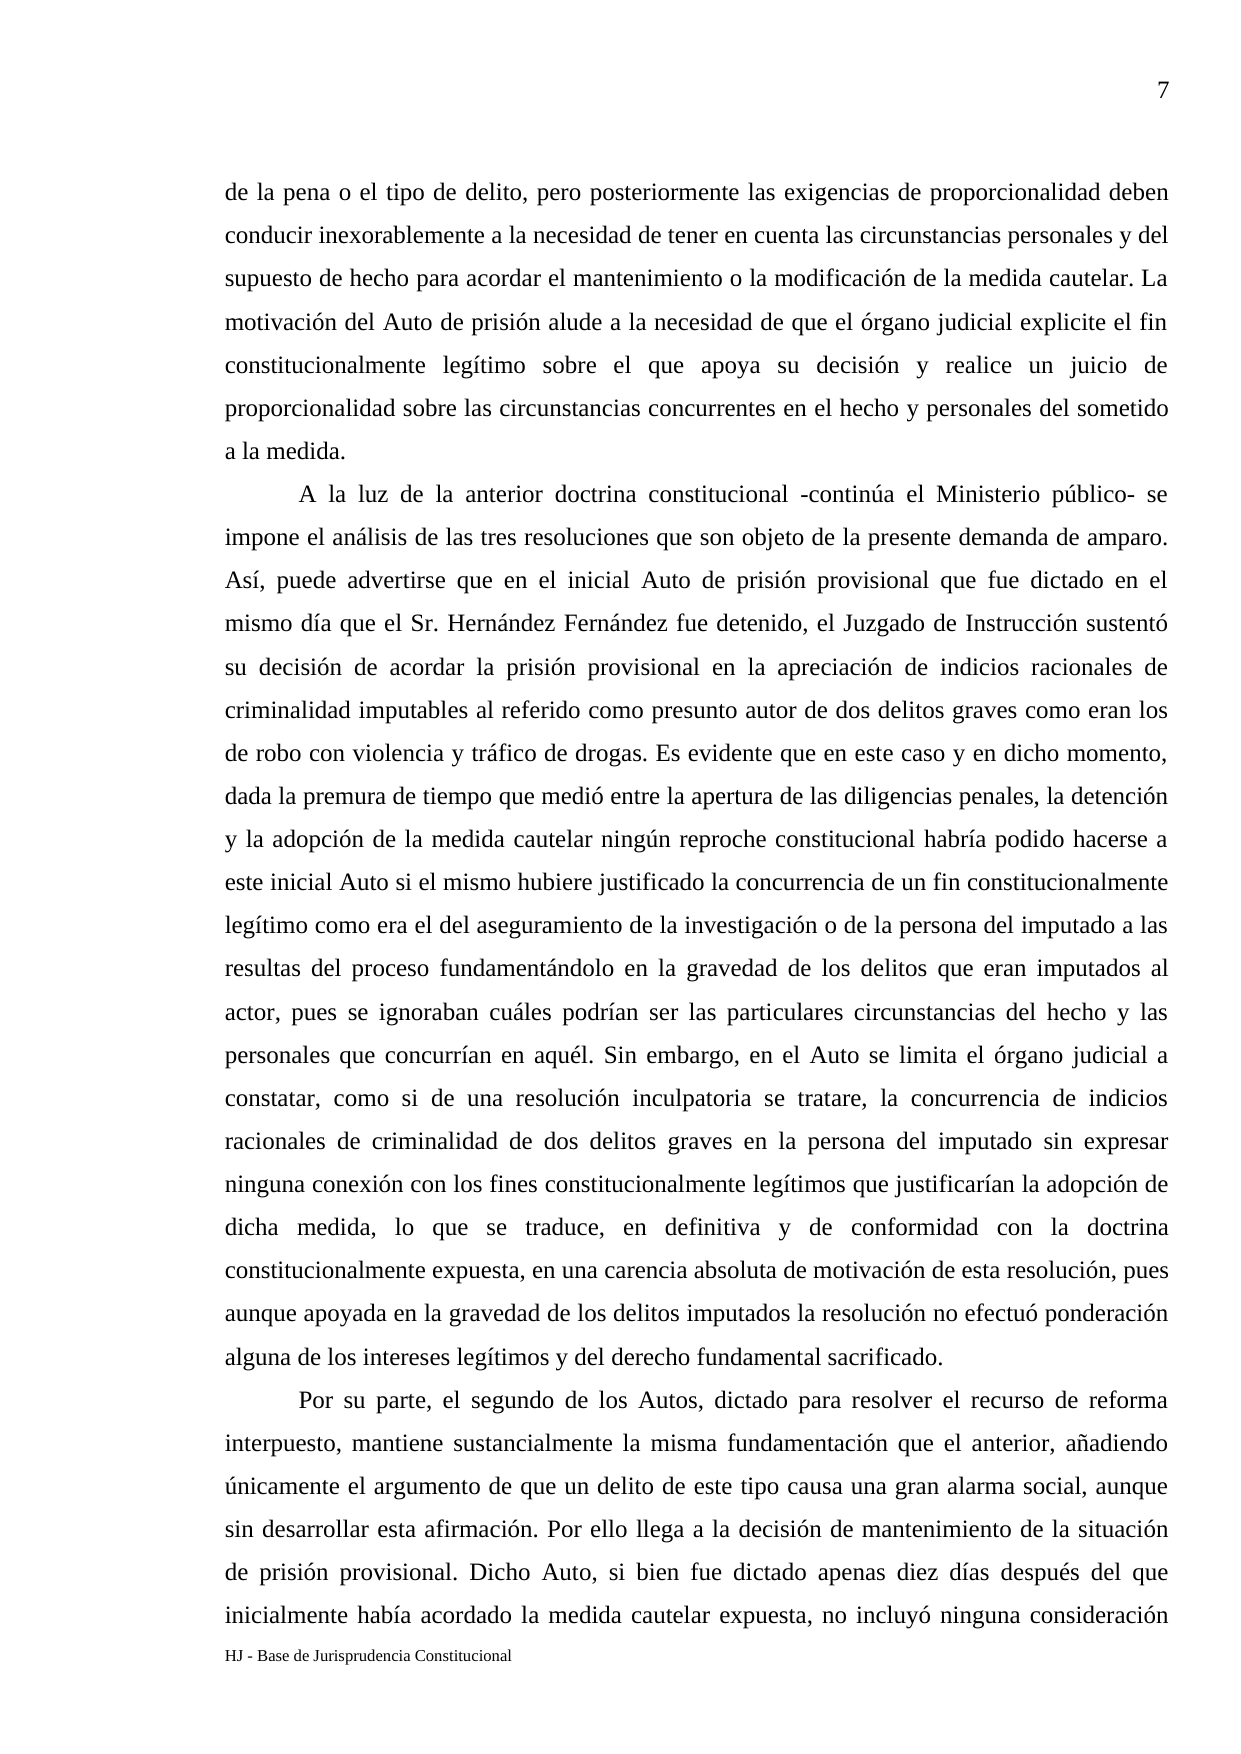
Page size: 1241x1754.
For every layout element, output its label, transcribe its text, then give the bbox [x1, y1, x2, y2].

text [224, 177, 1169, 465]
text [224, 1385, 1169, 1629]
text A la luz de la anterior doctrina constitucional -continúa el Ministerio público- se impone el análisis de las tres resoluciones que son objeto de la presente demanda de amparo. Así, puede advertirse que en el inicial Auto de prisión provisional que fue dictado en el mismo día que el Sr. Hernández Fernández fue detenido, el Juzgado de Instrucción sustentó su decisión de acordar la prisión provisional en la apreciación de indicios racionales de criminalidad imputables al referido como presunto autor de dos delitos graves como eran los de robo con violencia y tráfico de drogas. Es evidente que en este caso y en dicho momento, dada la premura de tiempo que medió entre la apertura de las diligencias penales, la detención y la adopción de la medida cautelar ningún reproche constitucional habría podido hacerse a este inicial Auto si el mismo hubiere justificado la concurrencia de un fin constitucionalmente legítimo como era el del aseguramiento de la investigación o de la persona del imputado a las resultas del proceso fundamentándolo en la gravedad de los delitos que eran imputados al actor, pues se ignoraban cuáles podrían ser las particulares circunstancias del hecho y las personales que concurrían en aquél. Sin embargo, en el Auto se limita el órgano judicial a constatar, como si de una resolución inculpatoria se tratare, la concurrencia de indicios racionales de criminalidad de dos delitos graves en la persona del imputado sin expresar ninguna conexión con los fines constitucionalmente legítimos que justificarían la adopción de dicha medida, lo que se traduce, en definitiva y de conformidad con la doctrina constitucionalmente expuesta, en una carencia absoluta de motivación de esta resolución, pues aunque apoyada en la gravedad de los delitos imputados la resolución no efectuó ponderación alguna de los intereses legítimos y del derecho fundamental sacrificado. [224, 479, 1169, 1370]
